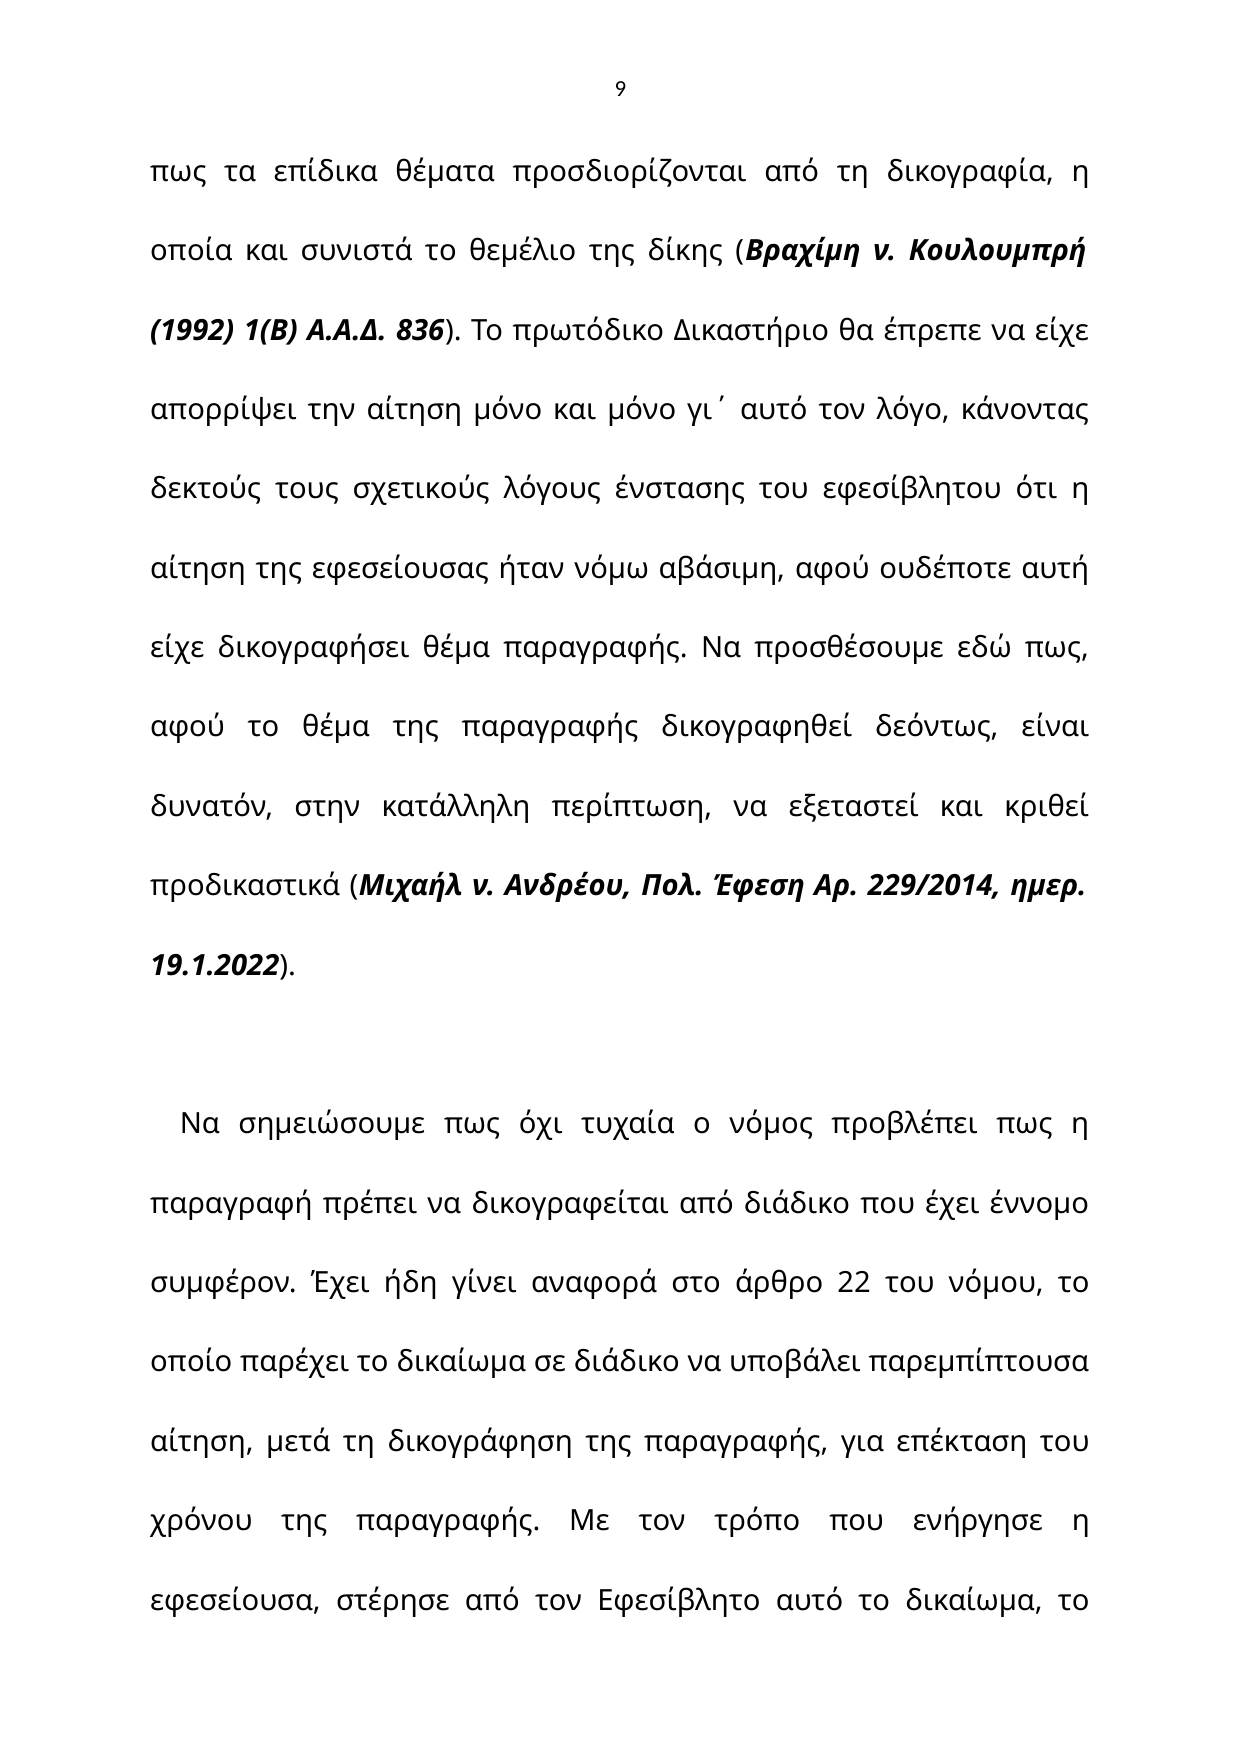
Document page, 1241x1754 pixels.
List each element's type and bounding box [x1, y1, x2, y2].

text [150, 1102, 1090, 1618]
text [150, 150, 1090, 983]
